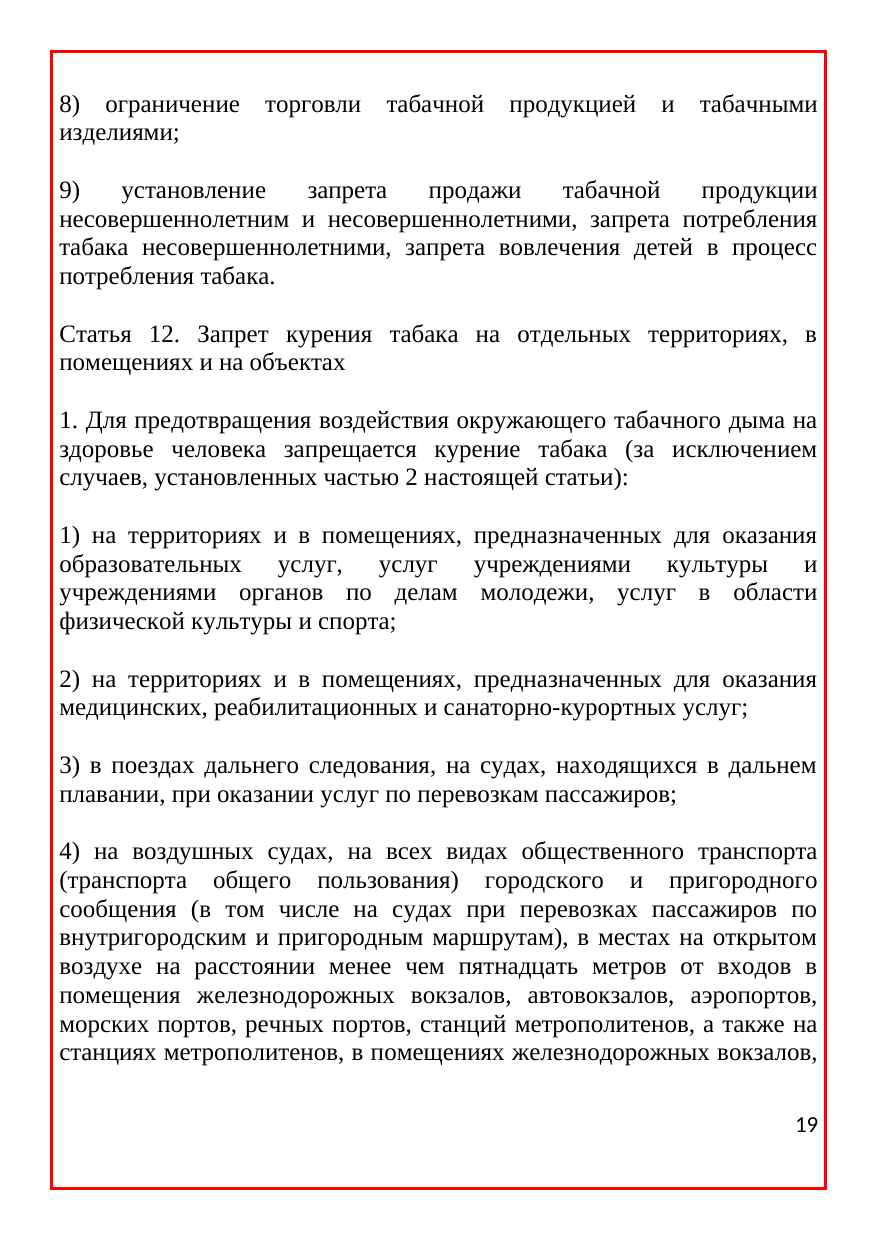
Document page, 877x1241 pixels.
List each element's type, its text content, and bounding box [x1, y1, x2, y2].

text 8) ограничение торговли табачной продукцией и табачными изделиями; [59, 89, 818, 146]
text 1) на территориях и в помещениях, предназначенных для оказания образовательных услуг, услуг учреждениями культуры и учреждениями органов по делам молодежи, услуг в области физической культуры и спорта; [59, 520, 818, 635]
text 9) установление запрета продажи табачной продукции несовершеннолетним и несовершеннолетними, запрета потребления табака несовершеннолетними, запрета вовлечения детей в процесс потребления табака. [59, 175, 818, 290]
text Статья 12. Запрет курения табака на отдельных территориях, в помещениях и на объектах [59, 319, 818, 376]
text 2) на территориях и в помещениях, предназначенных для оказания медицинских, реабилитационных и санаторно-курортных услуг; [59, 664, 818, 721]
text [59, 836, 818, 1066]
text 1. Для предотвращения воздействия окружающего табачного дыма на здоровье человека запрещается курение табака (за исключением случаев, установленных частью 2 настоящей статьи): [59, 405, 818, 491]
text 3) в поездах дальнего следования, на судах, находящихся в дальнем плавании, при оказании услуг по перевозкам пассажиров; [59, 750, 818, 807]
